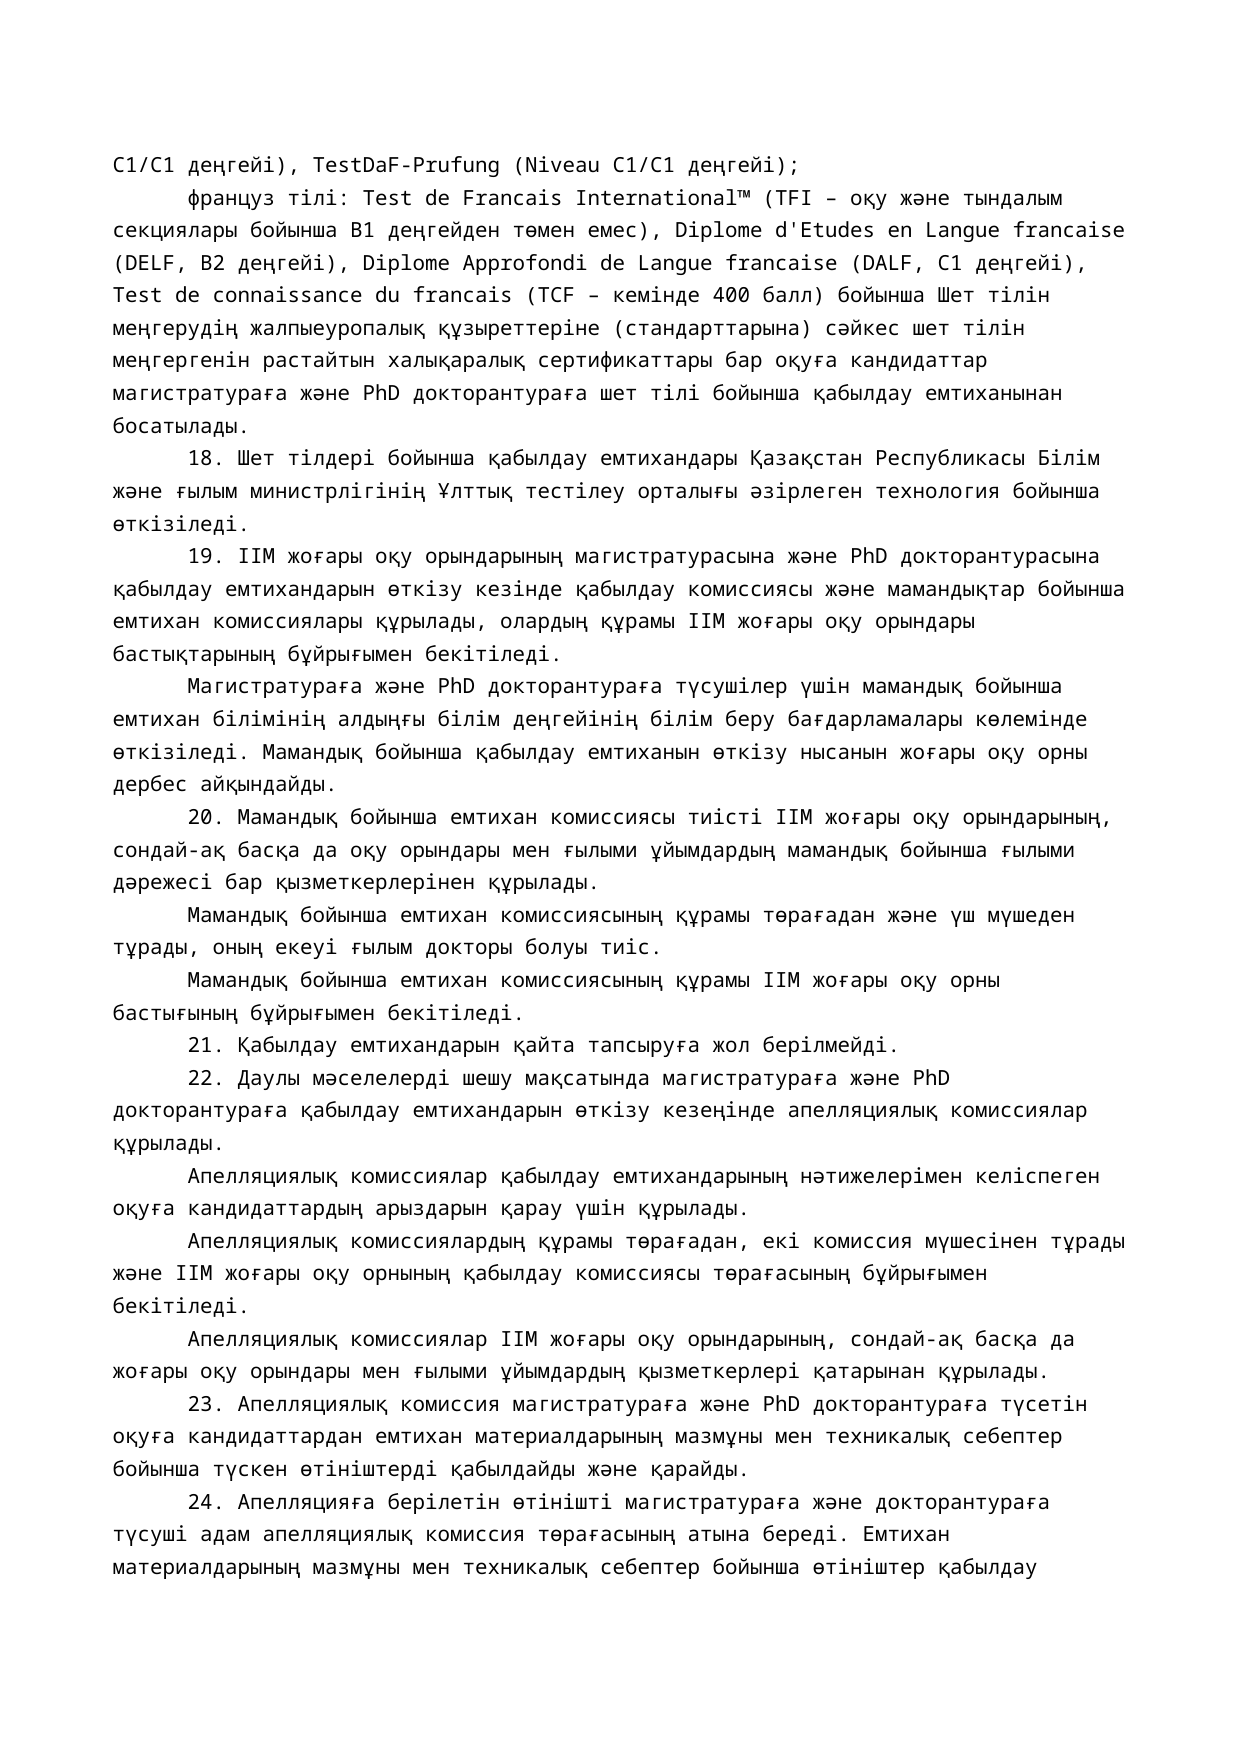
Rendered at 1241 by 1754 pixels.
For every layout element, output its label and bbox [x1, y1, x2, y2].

text [112, 150, 1128, 1580]
